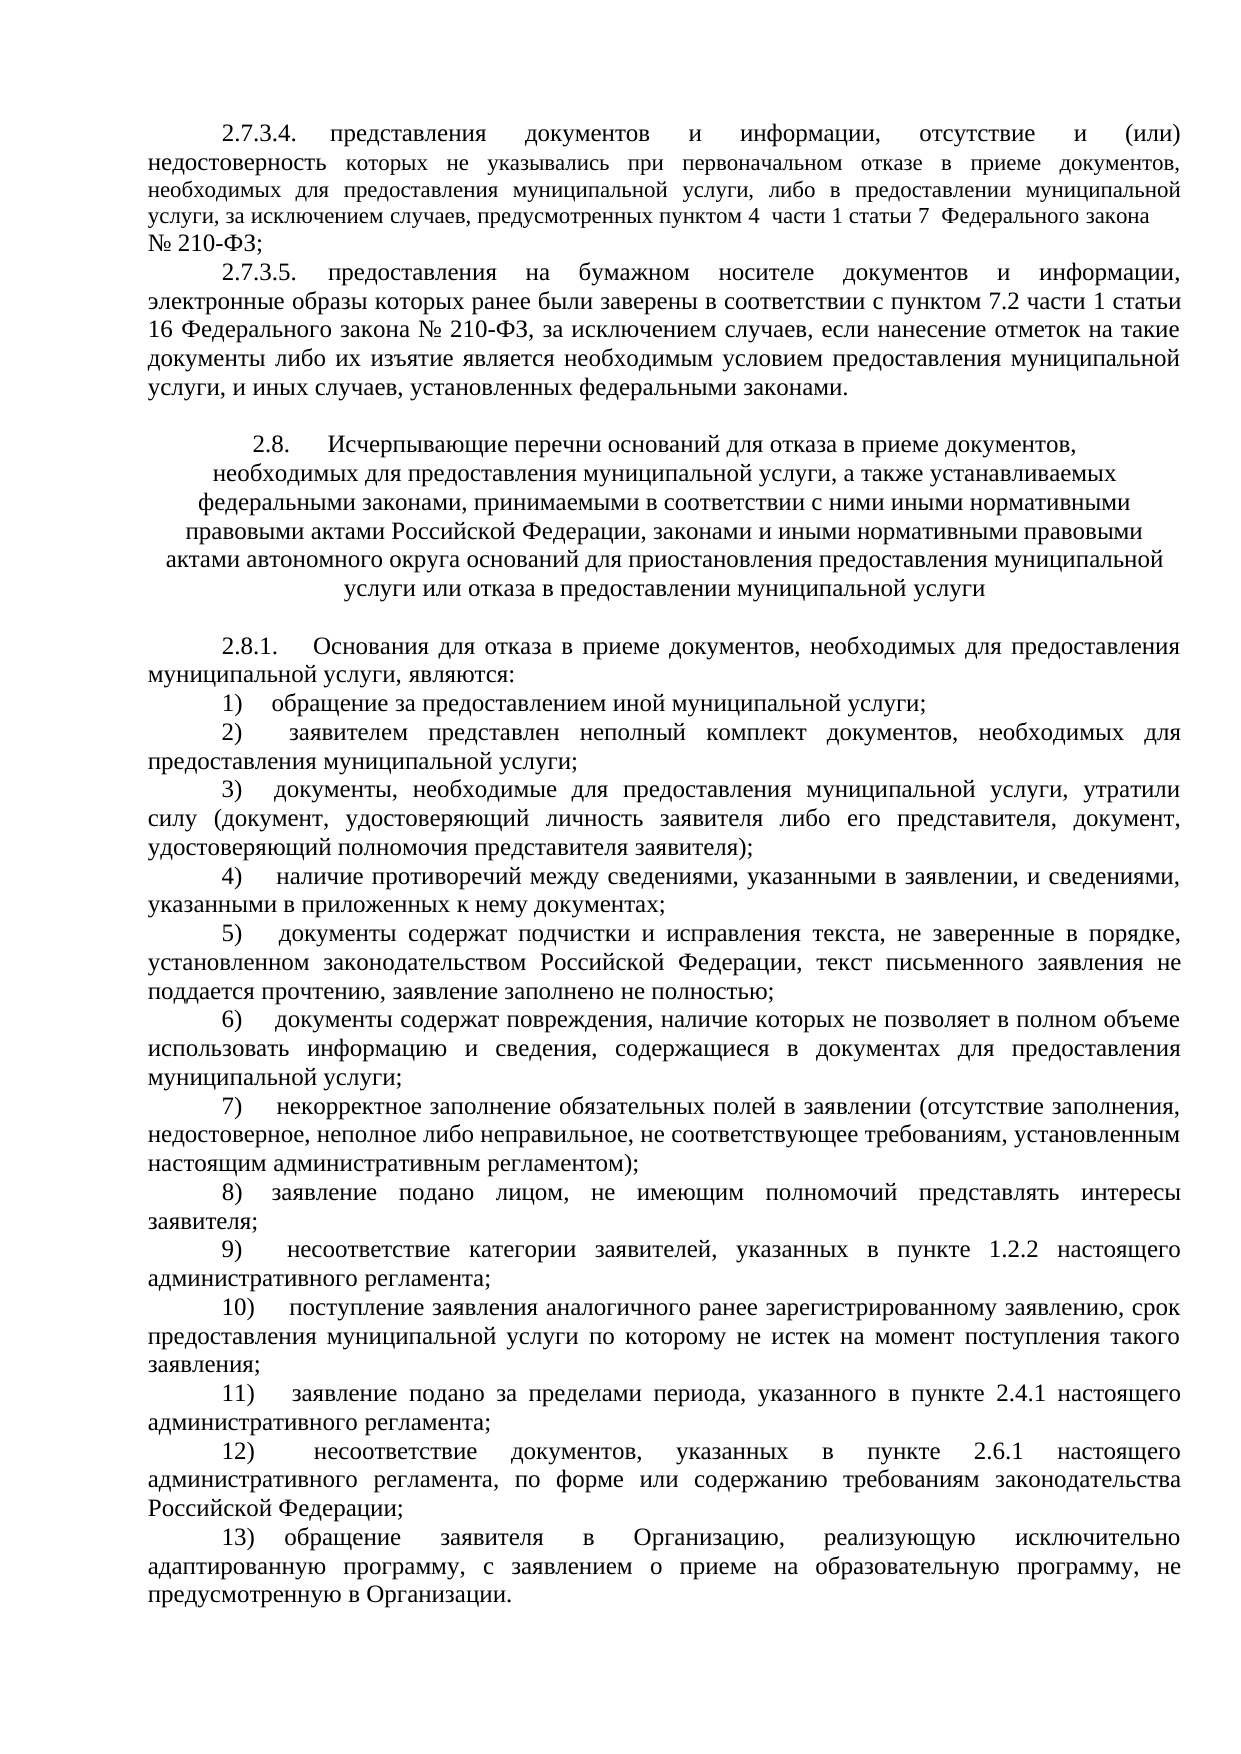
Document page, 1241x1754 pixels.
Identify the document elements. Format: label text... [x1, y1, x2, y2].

list поступление заявления аналогичного ранее зарегистрированному заявлению, срок предоставления муниципальной услуги по которому не истек на момент поступления такого заявления; [148, 1292, 1181, 1378]
list документы содержат повреждения, наличие которых не позволяет в полном объеме использовать информацию и сведения, содержащиеся в документах для предоставления муниципальной услуги; [148, 1004, 1181, 1091]
list заявителем представлен неполный комплект документов, необходимых для предоставления муниципальной услуги; [148, 717, 1181, 774]
list Исчерпывающие перечни оснований для отказа в приеме документов, [148, 429, 1181, 458]
list некорректное заполнение обязательных полей в заявлении (отсутствие заполнения, недостоверное, неполное либо неправильное, не соответствующее требованиям, установленным настоящим административным регламентом); [148, 1091, 1181, 1177]
list представления документов и информации, отсутствие и (или) недостоверность которых не указывались при первоначальном отказе в приеме документов, необходимых для предоставления муниципальной услуги, либо в предоставлении муниципальной услуги, за исключением случаев, предусмотренных пунктом 4 части 1 статьи 7 Федерального закона [148, 118, 1181, 228]
list обращение заявителя в Организацию, реализующую исключительно адаптированную программу, с заявлением о приеме на образовательную программу, не предусмотренную в Организации. [148, 1522, 1181, 1608]
list наличие противоречий между сведениями, указанными в заявлении, и сведениями, указанными в приложенных к нему документах; [148, 861, 1181, 918]
list необходимых для предоставления муниципальной услуги, а также устанавливаемых федеральными законами, принимаемыми в соответствии с ними иными нормативными правовыми актами Российской Федерации, законами и иными нормативными правовыми актами автономного округа оснований для приостановления предоставления муниципальной услуги или отказа в предоставлении муниципальной услуги [148, 458, 1181, 602]
list заявление подано за пределами периода, указанного в пункте 2.4.1 настоящего административного регламента; [148, 1378, 1181, 1436]
list Основания для отказа в приеме документов, необходимых для предоставления муниципальной услуги, являются: [148, 631, 1181, 688]
list заявление подано лицом, не имеющим полномочий представлять интересы заявителя; [148, 1177, 1181, 1234]
list несоответствие категории заявителей, указанных в пункте 1.2.2 настоящего административного регламента; [148, 1234, 1181, 1292]
list несоответствие документов, указанных в пункте 2.6.1 настоящего административного регламента, по форме или содержанию требованиям законодательства Российской Федерации; [148, 1436, 1181, 1522]
list документы, необходимые для предоставления муниципальной услуги, утратили силу (документ, удостоверяющий личность заявителя либо его представителя, документ, удостоверяющий полномочия представителя заявителя); [148, 774, 1181, 861]
text № 210-ФЗ; [148, 228, 1181, 257]
list обращение за предоставлением иной муниципальной услуги; [148, 688, 1181, 717]
list документы содержат подчистки и исправления текста, не заверенные в порядке, установленном законодательством Российской Федерации, текст письменного заявления не поддается прочтению, заявление заполнено не полностью; [148, 918, 1181, 1004]
list предоставления на бумажном носителе документов и информации, электронные образы которых ранее были заверены в соответствии с пунктом 7.2 части 1 статьи 16 Федерального закона № 210-ФЗ, за исключением случаев, если нанесение отметок на такие документы либо их изъятие является необходимым условием предоставления муниципальной услуги, и иных случаев, установленных федеральными законами. [148, 257, 1181, 401]
